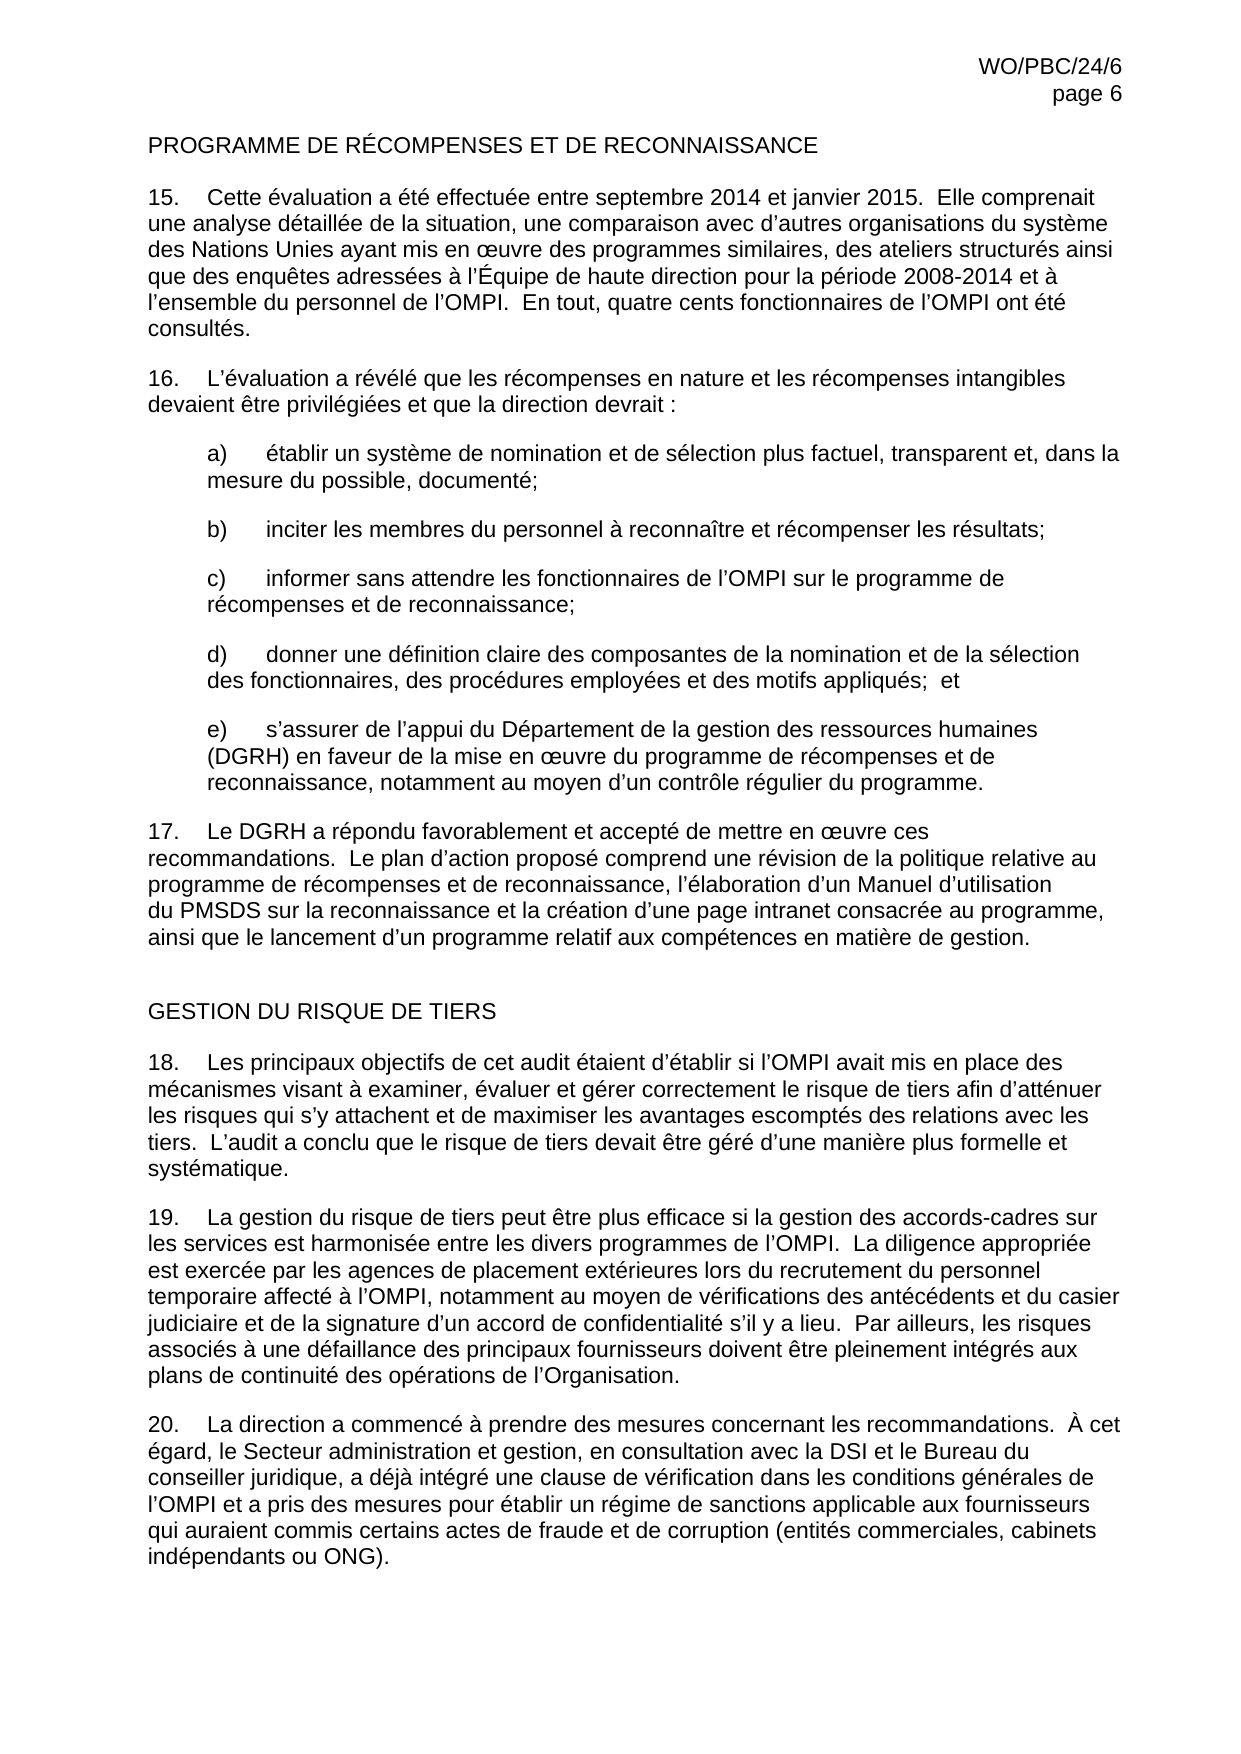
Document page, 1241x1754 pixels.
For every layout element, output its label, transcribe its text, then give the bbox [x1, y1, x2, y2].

text Cette évaluation a été effectuée entre septembre 2014 et janvier 2015. Elle comprenait une analyse détaillée de la situation, une comparaison avec d’autres organisations du système des Nations Unies ayant mis en œuvre des programmes similaires, des ateliers structurés ainsi que des enquêtes adressées à l’Équipe de haute direction pour la période 2008-2014 et à l’ensemble du personnel de l’OMPI. En tout, quatre cents fonctionnaires de l’OMPI ont été consultés. [148, 183, 1122, 342]
list informer sans attendre les fonctionnaires de l’OMPI sur le programme de récompenses et de reconnaissance; [207, 565, 1122, 618]
list établir un système de nomination et de sélection plus factuel, transparent et, dans la mesure du possible, documenté; [207, 440, 1122, 493]
text La direction a commencé à prendre des mesures concernant les recommandations. À cet égard, le Secteur administration et gestion, en consultation avec la DSI et le Bureau du conseiller juridique, a déjà intégré une clause de vérification dans les conditions générales de l’OMPI et a pris des mesures pour établir un régime de sanctions applicable aux fournisseurs qui auraient commis certains actes de fraude et de corruption (entités commerciales, cabinets indépendants ou ONG). [148, 1411, 1122, 1569]
text Les principaux objectifs de cet audit étaient d’établir si l’OMPI avait mis en place des mécanismes visant à examiner, évaluer et gérer correctement le risque de tiers afin d’atténuer les risques qui s’y attachent et de maximiser les avantages escomptés des relations avec les tiers. L’audit a conclu que le risque de tiers devait être géré d’une manière plus formelle et systématique. [148, 1049, 1122, 1181]
subtitle Gestion du risque de tiers [148, 998, 1122, 1024]
subtitle Programme de récompenses et de reconnaissance [148, 132, 1122, 158]
text Le DGRH a répondu favorablement et accepté de mettre en œuvre ces recommandations. Le plan d’action proposé comprend une révision de la politique relative au programme de récompenses et de reconnaissance, l’élaboration d’un Manuel d’utilisation du PMSDS sur la reconnaissance et la création d’une page intranet consacrée au programme, ainsi que le lancement d’un programme relatif aux compétences en matière de gestion. [148, 818, 1122, 950]
list inciter les membres du personnel à reconnaître et récompenser les résultats; [207, 516, 1122, 542]
list donner une définition claire des composantes de la nomination et de la sélection des fonctionnaires, des procédures employées et des motifs appliqués; et [207, 641, 1122, 693]
text L’évaluation a révélé que les récompenses en nature et les récompenses intangibles devaient être privilégiées et que la direction devrait : [148, 364, 1122, 417]
list s’assurer de l’appui du Département de la gestion des ressources humaines (DGRH) en faveur de la mise en œuvre du programme de récompenses et de reconnaissance, notamment au moyen d’un contrôle régulier du programme. [207, 716, 1122, 795]
text La gestion du risque de tiers peut être plus efficace si la gestion des accords-cadres sur les services est harmonisée entre les divers programmes de l’OMPI. La diligence appropriée est exercée par les agences de placement extérieures lors du recrutement du personnel temporaire affecté à l’OMPI, notamment au moyen de vérifications des antécédents et du casier judiciaire et de la signature d’un accord de confidentialité s’il y a lieu. Par ailleurs, les risques associés à une défaillance des principaux fournisseurs doivent être pleinement intégrés aux plans de continuité des opérations de l’Organisation. [148, 1204, 1122, 1388]
